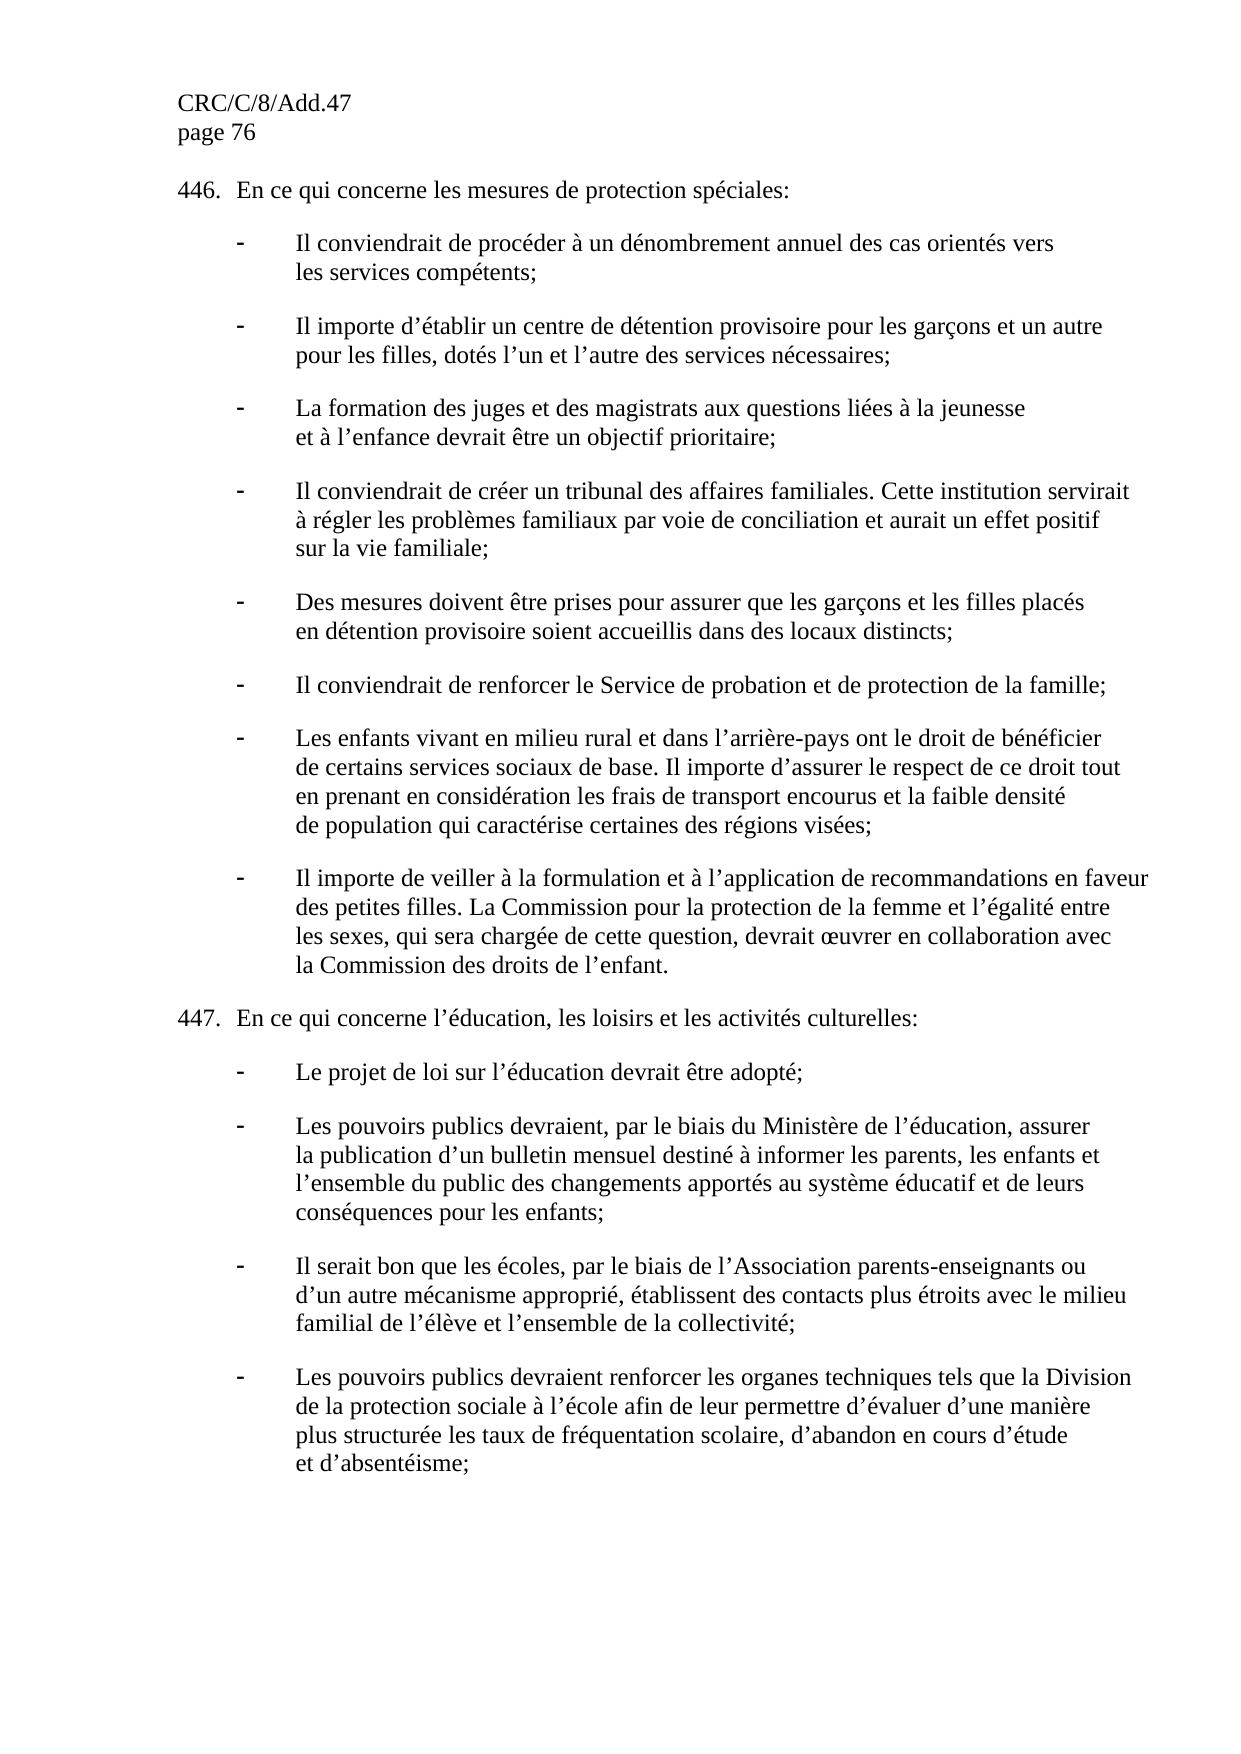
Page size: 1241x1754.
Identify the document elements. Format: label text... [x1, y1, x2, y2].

list Il importe de veiller à la formulation et à l’application de recommandations en faveur des petites filles. La Commission pour la protection de la femme et l’égalité entre les sexes, qui sera chargée de cette question, devrait œuvrer en collaboration avec la Commission des droits de l’enfant. [236, 863, 1152, 978]
list Il conviendrait de créer un tribunal des affaires familiales. Cette institution servirait à régler les problèmes familiaux par voie de conciliation et aurait un effet positif sur la vie familiale; [236, 476, 1152, 562]
list Des mesures doivent être prises pour assurer que les garçons et les filles placés en détention provisoire soient accueillis dans des locaux distincts; [236, 587, 1152, 645]
list Le projet de loi sur l’éducation devrait être adopté; [236, 1057, 1152, 1086]
list Les pouvoirs publics devraient, par le biais du Ministère de l’éducation, assurer la publication d’un bulletin mensuel destiné à informer les parents, les enfants et l’ensemble du public des changements apportés au système éducatif et de leurs conséquences pour les enfants; [236, 1111, 1152, 1226]
list La formation des juges et des magistrats aux questions liées à la jeunesse et à l’enfance devrait être un objectif prioritaire; [236, 393, 1152, 451]
list Il conviendrait de renforcer le Service de probation et de protection de la famille; [236, 670, 1152, 698]
list Les pouvoirs publics devraient renforcer les organes techniques tels que la Division de la protection sociale à l’école afin de leur permettre d’évaluer d’une manière plus structurée les taux de fréquentation scolaire, d’abandon en cours d’étude et d’absentéisme; [236, 1362, 1152, 1477]
list Il conviendrait de procéder à un dénombrement annuel des cas orientés vers les services compétents; [236, 228, 1152, 286]
text 446. En ce qui concerne les mesures de protection spéciales: [177, 175, 1152, 203]
list Les enfants vivant en milieu rural et dans l’arrière-pays ont le droit de bénéficier de certains services sociaux de base. Il importe d’assurer le respect de ce droit tout en prenant en considération les frais de transport encourus et la faible densité de population qui caractérise certaines des régions visées; [236, 723, 1152, 838]
text 447. En ce qui concerne l’éducation, les loisirs et les activités culturelles: [177, 1003, 1152, 1032]
list Il importe d’établir un centre de détention provisoire pour les garçons et un autre pour les filles, dotés l’un et l’autre des services nécessaires; [236, 311, 1152, 368]
list Il serait bon que les écoles, par le biais de l’Association parents-enseignants ou d’un autre mécanisme approprié, établissent des contacts plus étroits avec le milieu familial de l’élève et l’ensemble de la collectivité; [236, 1251, 1152, 1337]
